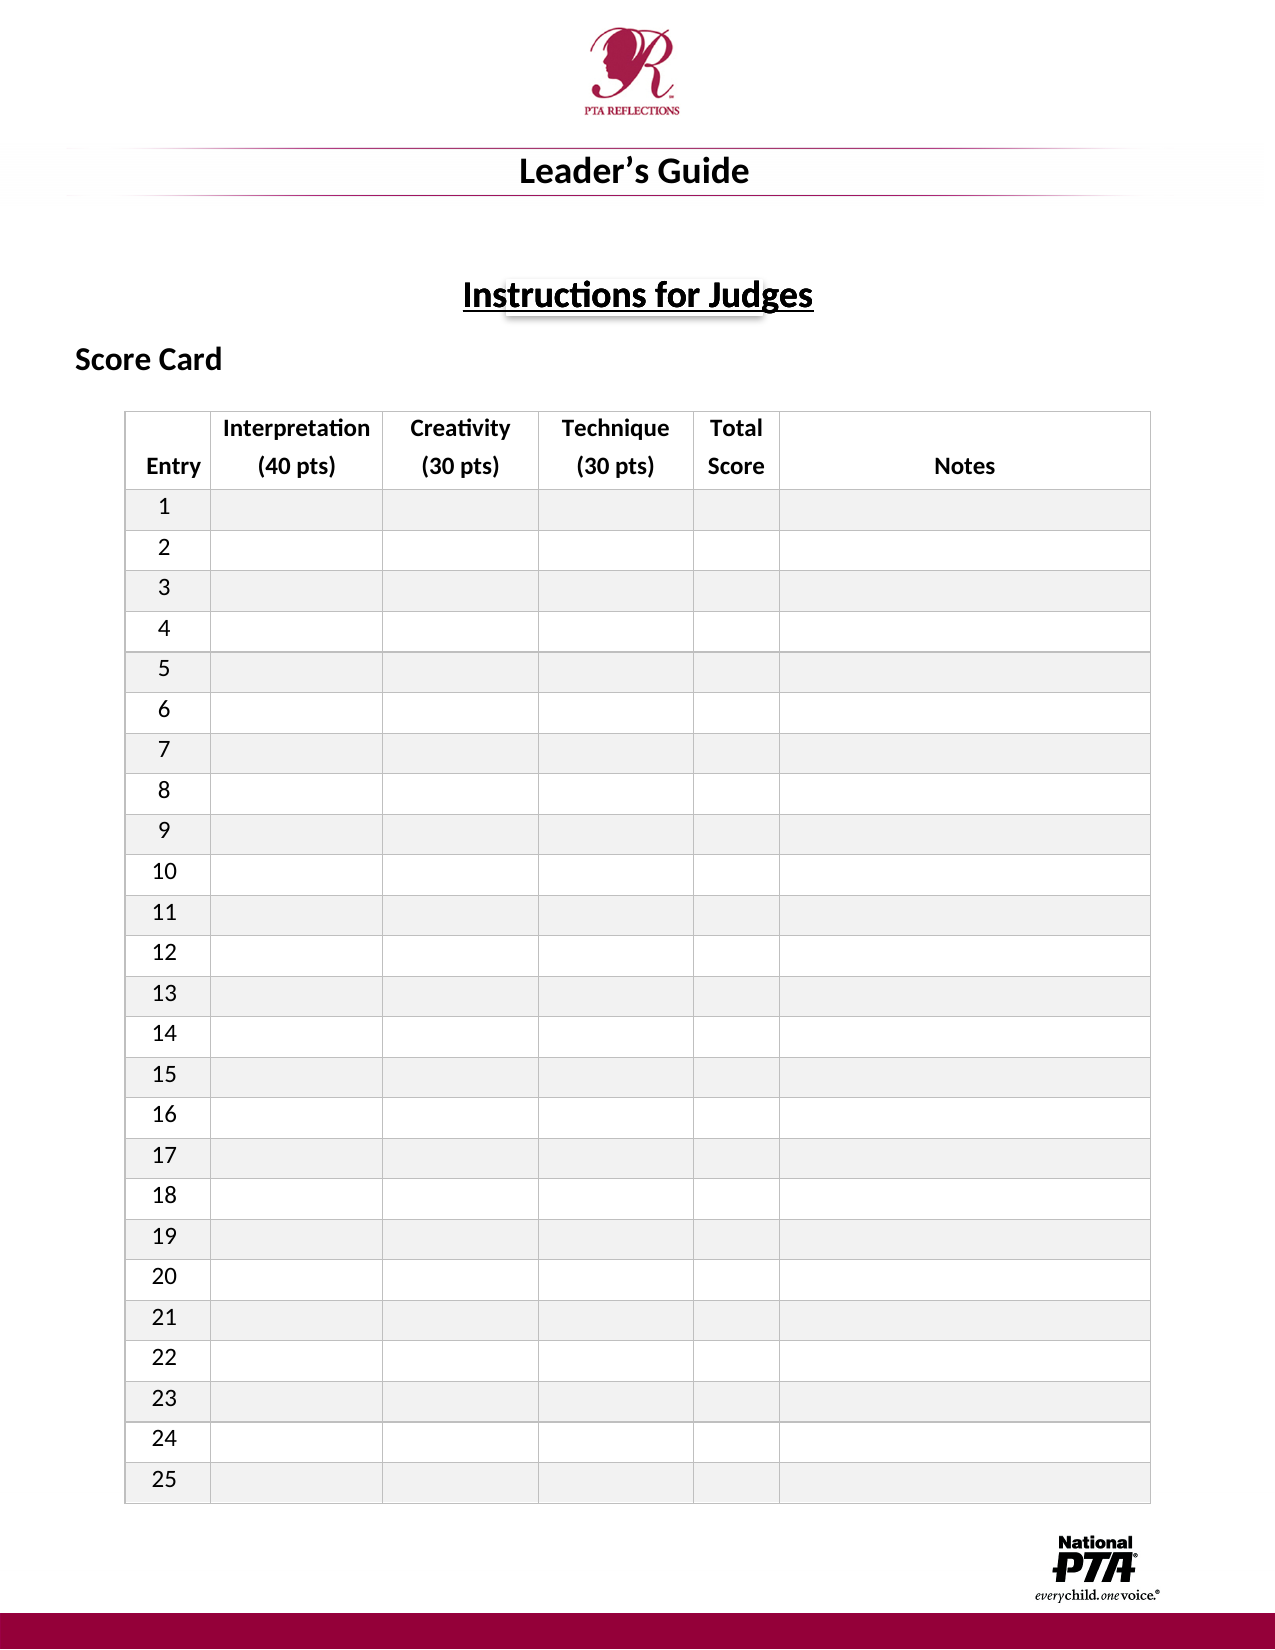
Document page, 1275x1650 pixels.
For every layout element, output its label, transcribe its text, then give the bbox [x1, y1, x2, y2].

table_cell [539, 1058, 693, 1097]
table_cell [383, 653, 538, 692]
table_cell [694, 774, 779, 813]
table_cell [211, 571, 382, 611]
table_cell [780, 1098, 1150, 1138]
table_cell [539, 1341, 693, 1381]
table_cell [694, 653, 779, 692]
table_cell [211, 1139, 382, 1178]
table_cell 1 [126, 490, 210, 530]
table_cell [383, 531, 538, 570]
table_cell [694, 571, 779, 611]
table_cell 16 [126, 1098, 210, 1138]
table_cell 12 [126, 936, 210, 976]
table_cell [694, 1423, 779, 1462]
table_cell [780, 896, 1150, 935]
table_cell [211, 1423, 382, 1462]
table_cell [780, 1017, 1150, 1057]
table_header Total Score [694, 412, 779, 489]
table_cell [383, 977, 538, 1016]
table_cell [694, 1058, 779, 1097]
table_cell [383, 1423, 538, 1462]
table_cell [694, 855, 779, 894]
table_cell [383, 571, 538, 611]
table_cell [383, 1098, 538, 1138]
table_cell [383, 815, 538, 854]
table_cell [383, 1463, 538, 1502]
table_cell [211, 693, 382, 732]
table_cell [211, 1098, 382, 1138]
table_cell [694, 1301, 779, 1340]
table_cell [383, 612, 538, 651]
table_cell [694, 977, 779, 1016]
table_header Notes [780, 412, 1150, 489]
table_cell [780, 612, 1150, 651]
table_cell [780, 693, 1150, 732]
table_cell [539, 815, 693, 854]
table_cell 7 [126, 734, 210, 773]
table_cell 20 [126, 1260, 210, 1300]
table_cell [383, 1139, 538, 1178]
table_cell [211, 855, 382, 894]
table_cell [694, 1260, 779, 1300]
table_cell [383, 490, 538, 530]
table_cell [539, 1260, 693, 1300]
table_cell 9 [126, 815, 210, 854]
table_cell [694, 612, 779, 651]
table_cell [780, 936, 1150, 976]
table_cell [539, 855, 693, 894]
table_cell [780, 1463, 1150, 1502]
table_cell [780, 653, 1150, 692]
table_cell [694, 490, 779, 530]
table_cell [383, 1301, 538, 1340]
table_header Entry [126, 412, 210, 489]
table_cell [383, 1220, 538, 1259]
table_cell [694, 1382, 779, 1421]
table_cell [539, 1463, 693, 1502]
table_cell [211, 1382, 382, 1421]
table_cell [539, 1179, 693, 1219]
table_cell [539, 490, 693, 530]
table_cell [211, 815, 382, 854]
table_cell [539, 936, 693, 976]
table_header Creativity (30 pts) [383, 412, 538, 489]
table_cell 3 [126, 571, 210, 611]
table_cell 6 [126, 693, 210, 732]
table_cell [694, 734, 779, 773]
picture [540, 24, 733, 121]
table_cell [211, 896, 382, 935]
table_cell 14 [126, 1017, 210, 1057]
table_cell [539, 977, 693, 1016]
table_cell [694, 693, 779, 732]
table_cell [780, 1139, 1150, 1178]
table_cell [694, 1179, 779, 1219]
table_cell [383, 1017, 538, 1057]
table_cell [539, 896, 693, 935]
table_cell [694, 1098, 779, 1138]
table_cell [694, 1341, 779, 1381]
table_cell [211, 490, 382, 530]
table_cell [211, 1179, 382, 1219]
table_cell [694, 1463, 779, 1502]
table_cell 24 [126, 1423, 210, 1462]
table_cell 8 [126, 774, 210, 813]
table_cell [694, 896, 779, 935]
table_cell [211, 612, 382, 651]
table_cell [539, 531, 693, 570]
table_cell [539, 1139, 693, 1178]
table_cell 15 [126, 1058, 210, 1097]
table_cell [780, 1260, 1150, 1300]
table_cell 11 [126, 896, 210, 935]
table_cell [780, 1382, 1150, 1421]
table_cell [539, 1098, 693, 1138]
table_cell [780, 774, 1150, 813]
table_cell [694, 815, 779, 854]
table_cell [211, 1058, 382, 1097]
table_cell [780, 571, 1150, 611]
table_header Technique (30 pts) [539, 412, 693, 489]
picture [0, 142, 1265, 207]
table_cell [780, 1341, 1150, 1381]
table_cell [780, 490, 1150, 530]
table_cell [211, 1341, 382, 1381]
table_cell 2 [126, 531, 210, 570]
table_cell [539, 1220, 693, 1259]
table_cell [383, 1058, 538, 1097]
table_cell 5 [126, 653, 210, 692]
picture [0, 1449, 1275, 1649]
table_cell [383, 936, 538, 976]
table_cell [780, 1423, 1150, 1462]
table_cell [211, 1301, 382, 1340]
table_cell [780, 1058, 1150, 1097]
table_cell [694, 936, 779, 976]
table_cell [539, 734, 693, 773]
table_cell [539, 571, 693, 611]
table_cell 17 [126, 1139, 210, 1178]
table_cell [211, 1017, 382, 1057]
table_cell [383, 774, 538, 813]
table_cell [539, 653, 693, 692]
table_cell 22 [126, 1341, 210, 1381]
table_cell 21 [126, 1301, 210, 1340]
table_cell [780, 531, 1150, 570]
table_cell 23 [126, 1382, 210, 1421]
table_cell [211, 936, 382, 976]
table_cell [780, 734, 1150, 773]
table_cell 10 [126, 855, 210, 894]
table_cell [539, 1301, 693, 1340]
table_cell [780, 977, 1150, 1016]
table_cell [383, 693, 538, 732]
table_cell [383, 1260, 538, 1300]
table_cell [211, 1463, 382, 1502]
table_cell [211, 653, 382, 692]
table_cell [780, 1179, 1150, 1219]
table_cell [539, 1382, 693, 1421]
table_cell [539, 612, 693, 651]
table_cell [211, 774, 382, 813]
table_cell [211, 531, 382, 570]
table_cell [383, 1382, 538, 1421]
table_cell [211, 977, 382, 1016]
table_header Interpretation (40 pts) [211, 412, 382, 489]
table_cell [211, 734, 382, 773]
table_cell [694, 531, 779, 570]
table_cell 19 [126, 1220, 210, 1259]
table_cell [539, 1017, 693, 1057]
table_cell [383, 1341, 538, 1381]
table_cell 25 [126, 1463, 210, 1502]
table_cell [780, 1301, 1150, 1340]
table_cell [780, 815, 1150, 854]
table_cell [780, 855, 1150, 894]
table_cell [780, 1220, 1150, 1259]
table_cell [211, 1220, 382, 1259]
table_cell [539, 693, 693, 732]
table_cell [539, 774, 693, 813]
table_cell [694, 1017, 779, 1057]
table_cell [211, 1260, 382, 1300]
table_cell [383, 1179, 538, 1219]
table_cell 13 [126, 977, 210, 1016]
table_cell 18 [126, 1179, 210, 1219]
table_cell [383, 896, 538, 935]
table_cell 4 [126, 612, 210, 651]
table_cell [383, 855, 538, 894]
table_cell [694, 1139, 779, 1178]
table_cell [383, 734, 538, 773]
table_cell [694, 1220, 779, 1259]
text Score Card [75, 297, 1200, 378]
table_cell [539, 1423, 693, 1462]
